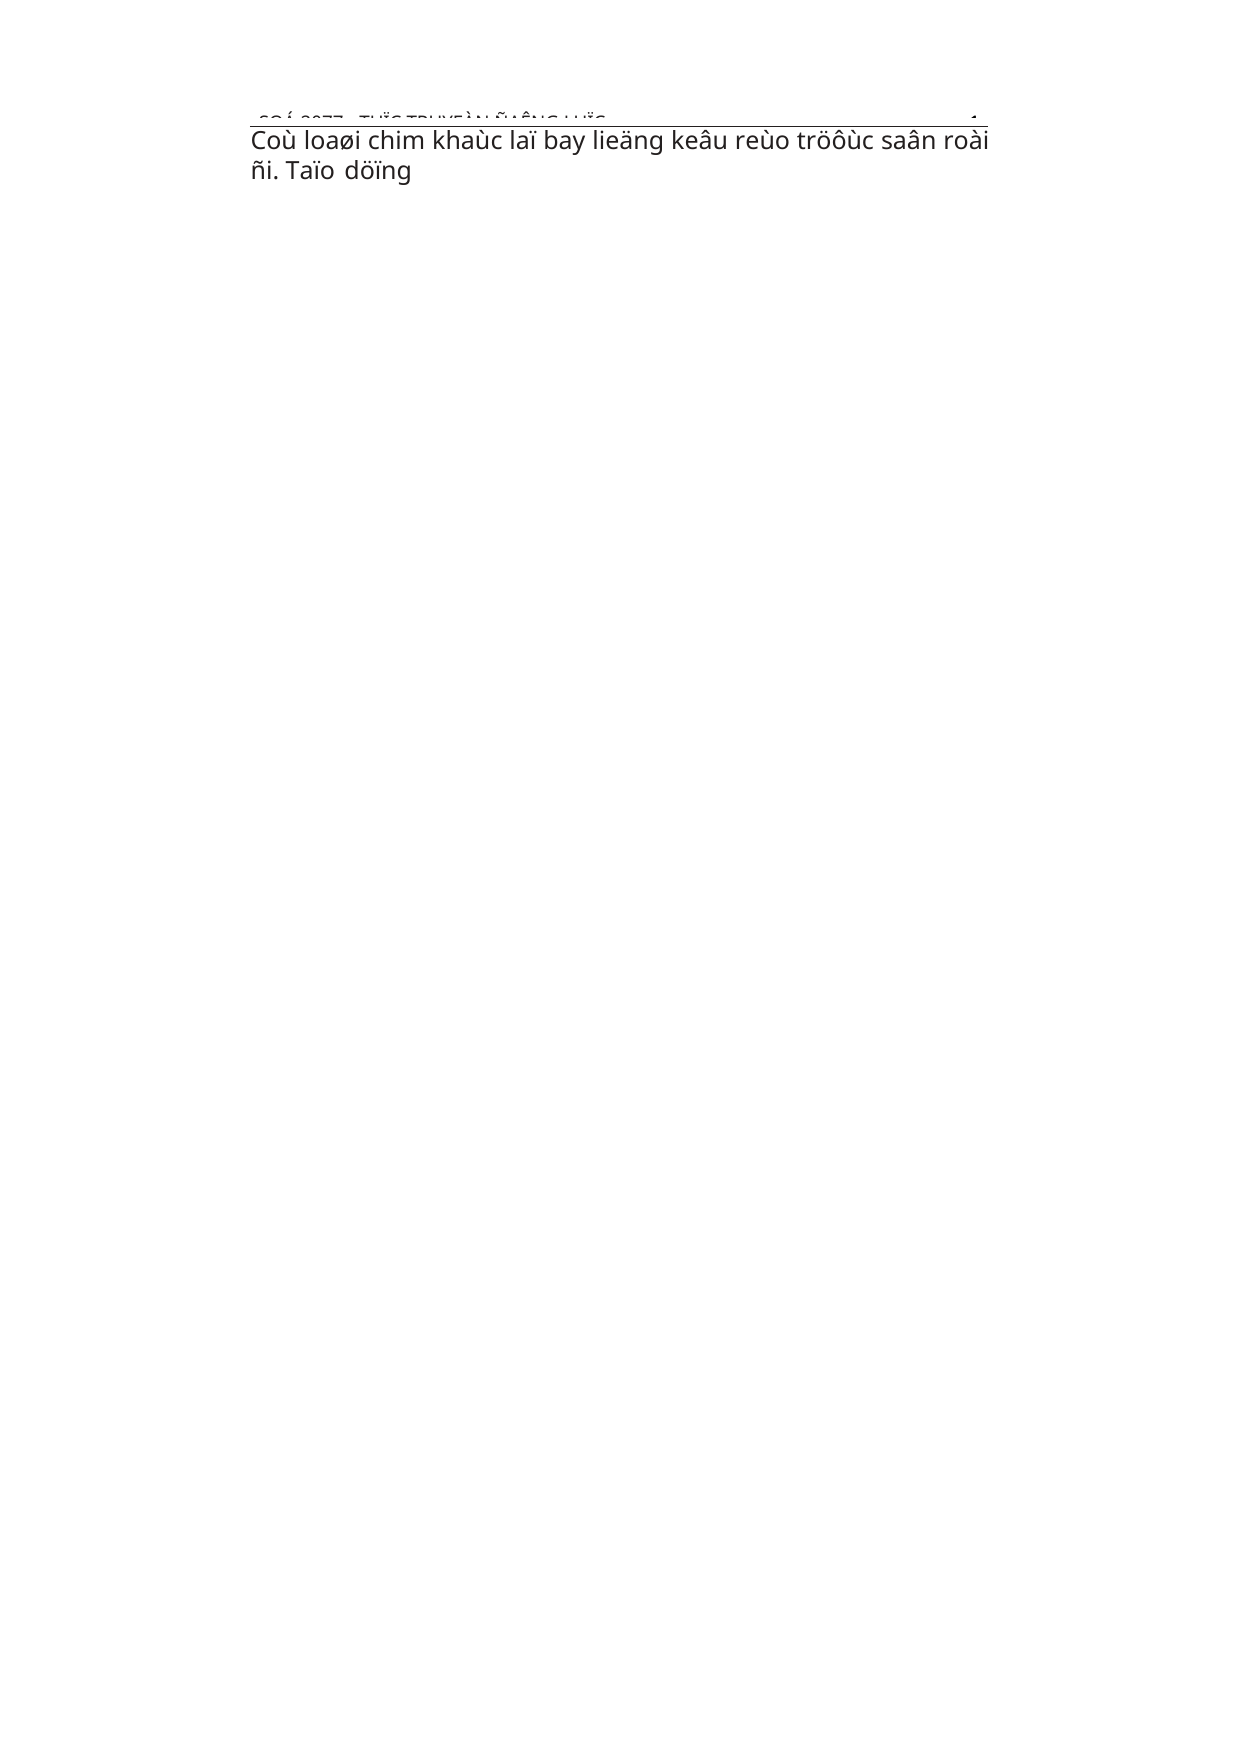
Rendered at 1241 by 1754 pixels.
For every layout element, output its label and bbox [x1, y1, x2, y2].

text [250, 125, 990, 187]
